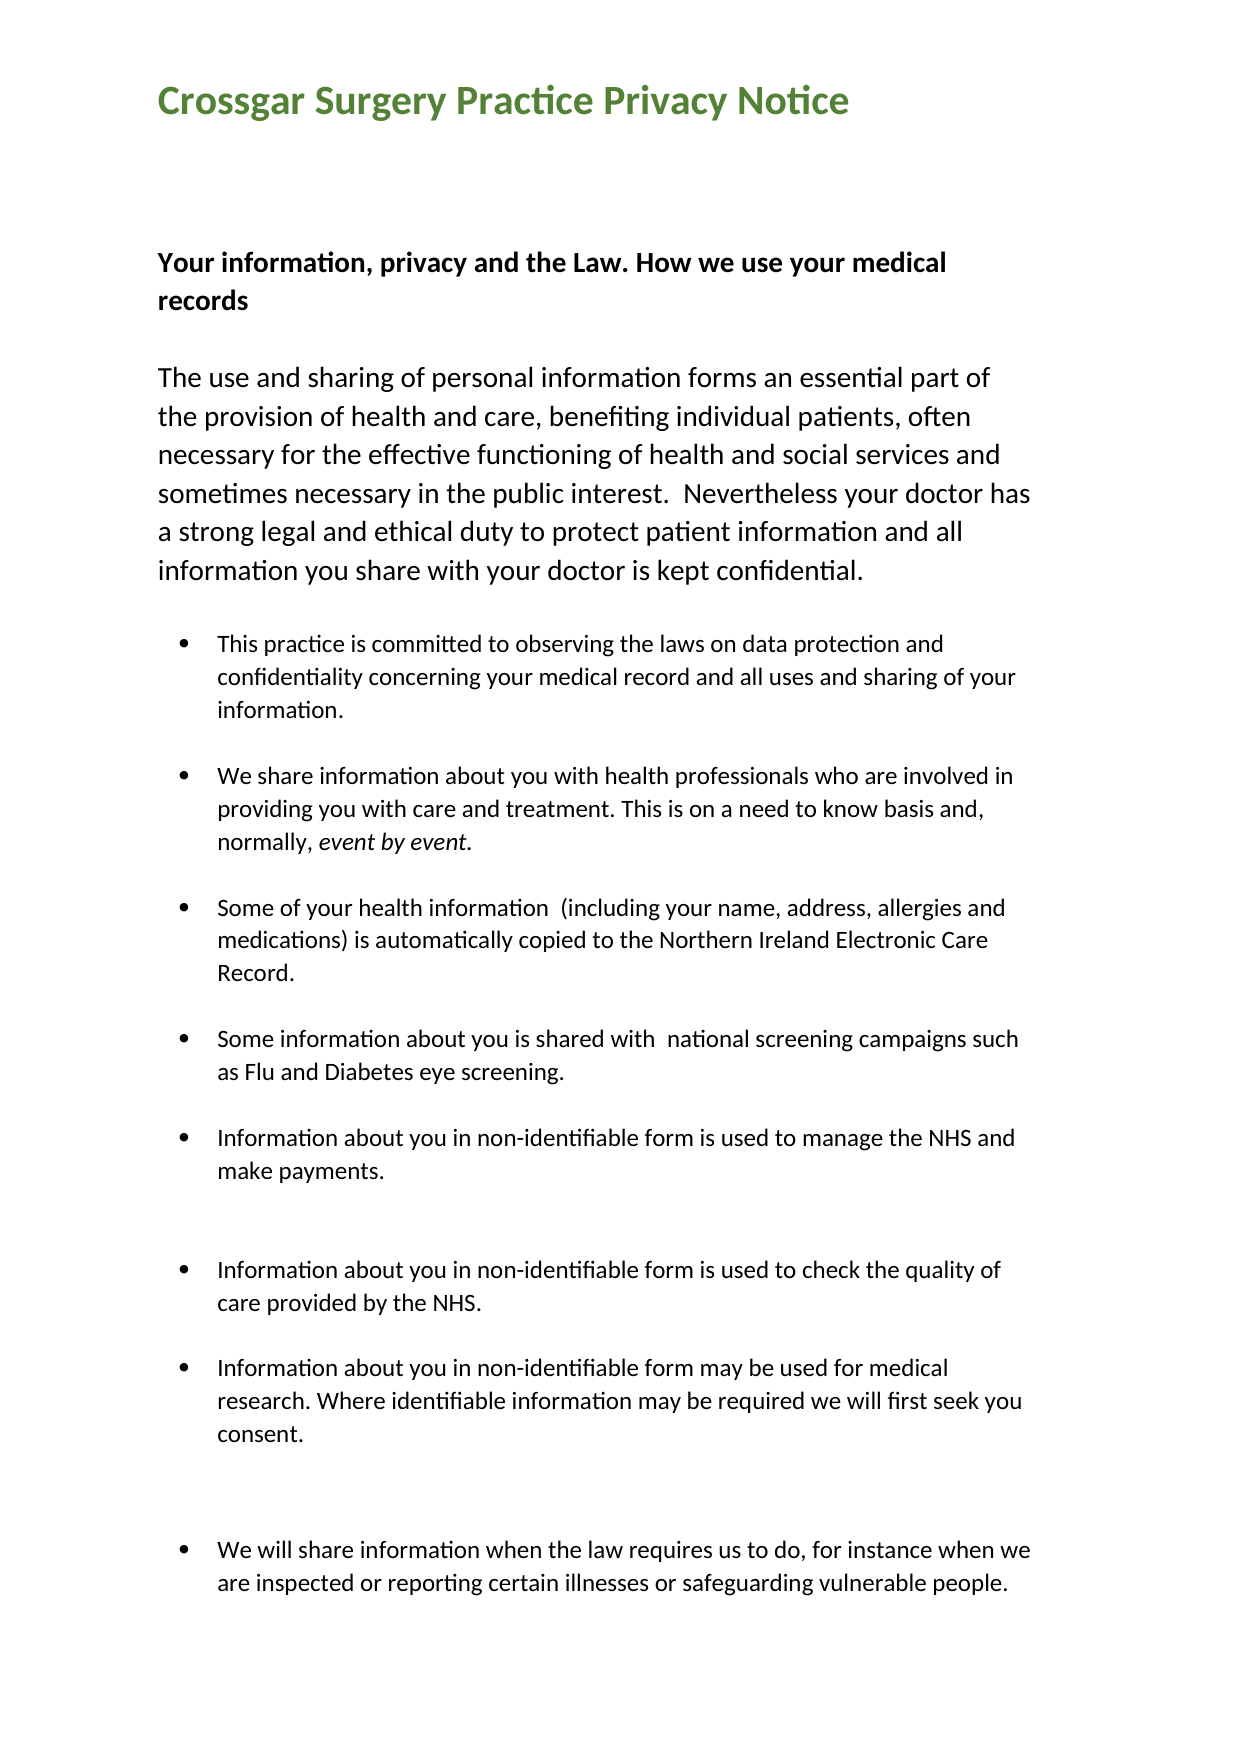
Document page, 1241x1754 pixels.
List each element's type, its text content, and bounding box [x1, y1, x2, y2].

text Your information, privacy and the Law. How we use your medical records [158, 244, 1036, 318]
list Some information about you is shared with national screening campaigns such as Flu and Diabetes eye screening. [179, 1023, 1036, 1087]
text The use and sharing of personal information forms an essential part of the provision of health and care, benefiting individual patients, often necessary for the effective functioning of health and social services and sometimes necessary in the public interest. Nevertheless your doctor has a strong legal and ethical duty to protect patient information and all information you share with your doctor is kept confidential. [158, 359, 1036, 587]
text Crossgar Surgery Practice Privacy Notice [158, 74, 1090, 125]
list Information about you in non-identifiable form may be used for medical research. Where identifiable information may be required we will first seek you consent. [179, 1353, 1036, 1449]
list We will share information when the law requires us to do, for instance when we are inspected or reporting certain illnesses or safeguarding vulnerable people. [179, 1534, 1036, 1597]
list Some of your health information (including your name, address, allergies and medications) is automatically copied to the Northern Ireland Electronic Care Record. [179, 892, 1036, 988]
list This practice is committed to observing the laws on data protection and confidentiality concerning your medical record and all uses and sharing of your information. [179, 628, 1036, 725]
list We share information about you with health professionals who are involved in providing you with care and treatment. This is on a need to know basis and, normally, event by event. [179, 760, 1036, 856]
list Information about you in non-identifiable form is used to manage the NHS and make payments. [179, 1122, 1036, 1186]
list Information about you in non-identifiable form is used to check the quality of care provided by the NHS. [179, 1254, 1036, 1317]
